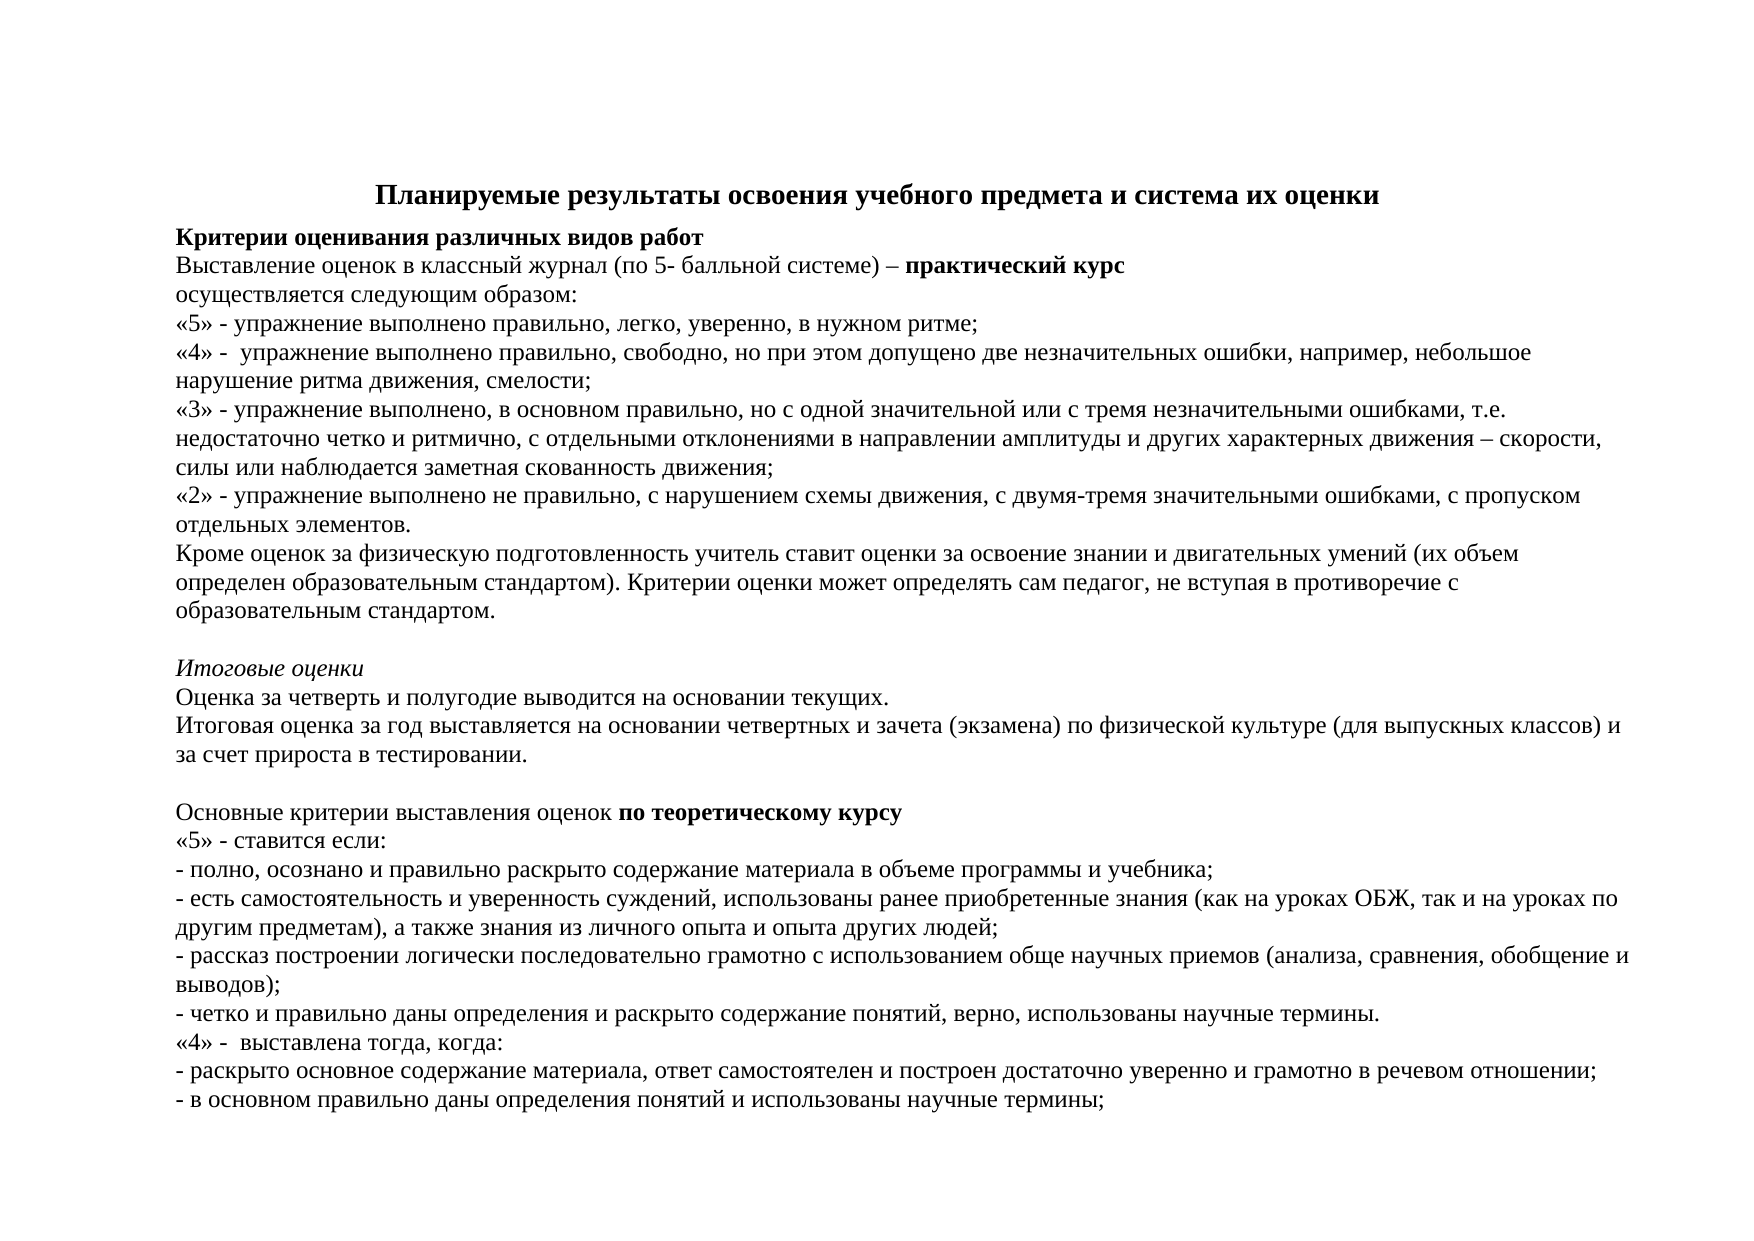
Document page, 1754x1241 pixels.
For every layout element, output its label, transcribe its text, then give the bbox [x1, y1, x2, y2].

text Кроме оценок за физическую подготовленность учитель ставит оценки за освоение знании и двигательных умений (их объем определен образовательным стандартом). Критерии оценки может определять сам педагог, не вступая в противоречие с образовательным стандартом. [175, 538, 1636, 624]
text - полно, осознано и правильно раскрыто содержание материала в объеме программы и учебника; [175, 854, 1636, 883]
text Итоговая оценка за год выставляется на основании четвертных и зачета (экзамена) по физической культуре (для выпускных классов) и за счет прироста в тестировании. [175, 711, 1636, 768]
text - рассказ построении логически последовательно грамотно с использованием обще научных приемов (анализа, сравнения, обобщение и выводов); [175, 941, 1636, 998]
text - четко и правильно даны определения и раскрыто содержание понятий, верно, использованы научные термины. [175, 998, 1636, 1027]
text «3» - упражнение выполнено, в основном правильно, но с одной значительной или с тремя незначительными ошибками, т.е. недостаточно четко и ритмично, с отдельными отклонениями в направлении амплитуды и других характерных движения – скорости, силы или наблюдается заметная скованность движения; [175, 394, 1636, 481]
text - раскрыто основное содержание материала, ответ самостоятелен и построен достаточно уверенно и грамотно в речевом отношении; [175, 1056, 1636, 1084]
text Оценка за четверть и полугодие выводится на основании текущих. [175, 682, 1636, 711]
text «4» - упражнение выполнено правильно, свободно, но при этом допущено две незначительных ошибки, например, небольшое нарушение ритма движения, смелости; [175, 337, 1636, 394]
text «5» - упражнение выполнено правильно, легко, уверенно, в нужном ритме; [175, 308, 1636, 337]
text «5» - ставится если: [175, 826, 1636, 854]
text - есть самостоятельность и уверенность суждений, использованы ранее приобретенные знания (как на уроках ОБЖ, так и на уроках по другим предметам), а также знания из личного опыта и опыта других людей; [175, 883, 1636, 941]
text Основные критерии выставления оценок по теоретическому курсу [175, 797, 1636, 826]
text осуществляется следующим образом: [175, 279, 1636, 308]
text Планируемые результаты освоения учебного предмета и система их оценки [118, 177, 1636, 211]
text «2» - упражнение выполнено не правильно, с нарушением схемы движения, с двумя-тремя значительными ошибками, с пропуском отдельных элементов. [175, 481, 1636, 538]
text Итоговые оценки [175, 653, 1636, 682]
text Критерии оценивания различных видов работ [175, 222, 1636, 251]
text «4» - выставлена тогда, когда: [175, 1027, 1636, 1056]
text - в основном правильно даны определения понятий и использованы научные термины; [175, 1084, 1636, 1113]
text Выставление оценок в классный журнал (по 5- балльной системе) – практический курс [175, 251, 1636, 279]
